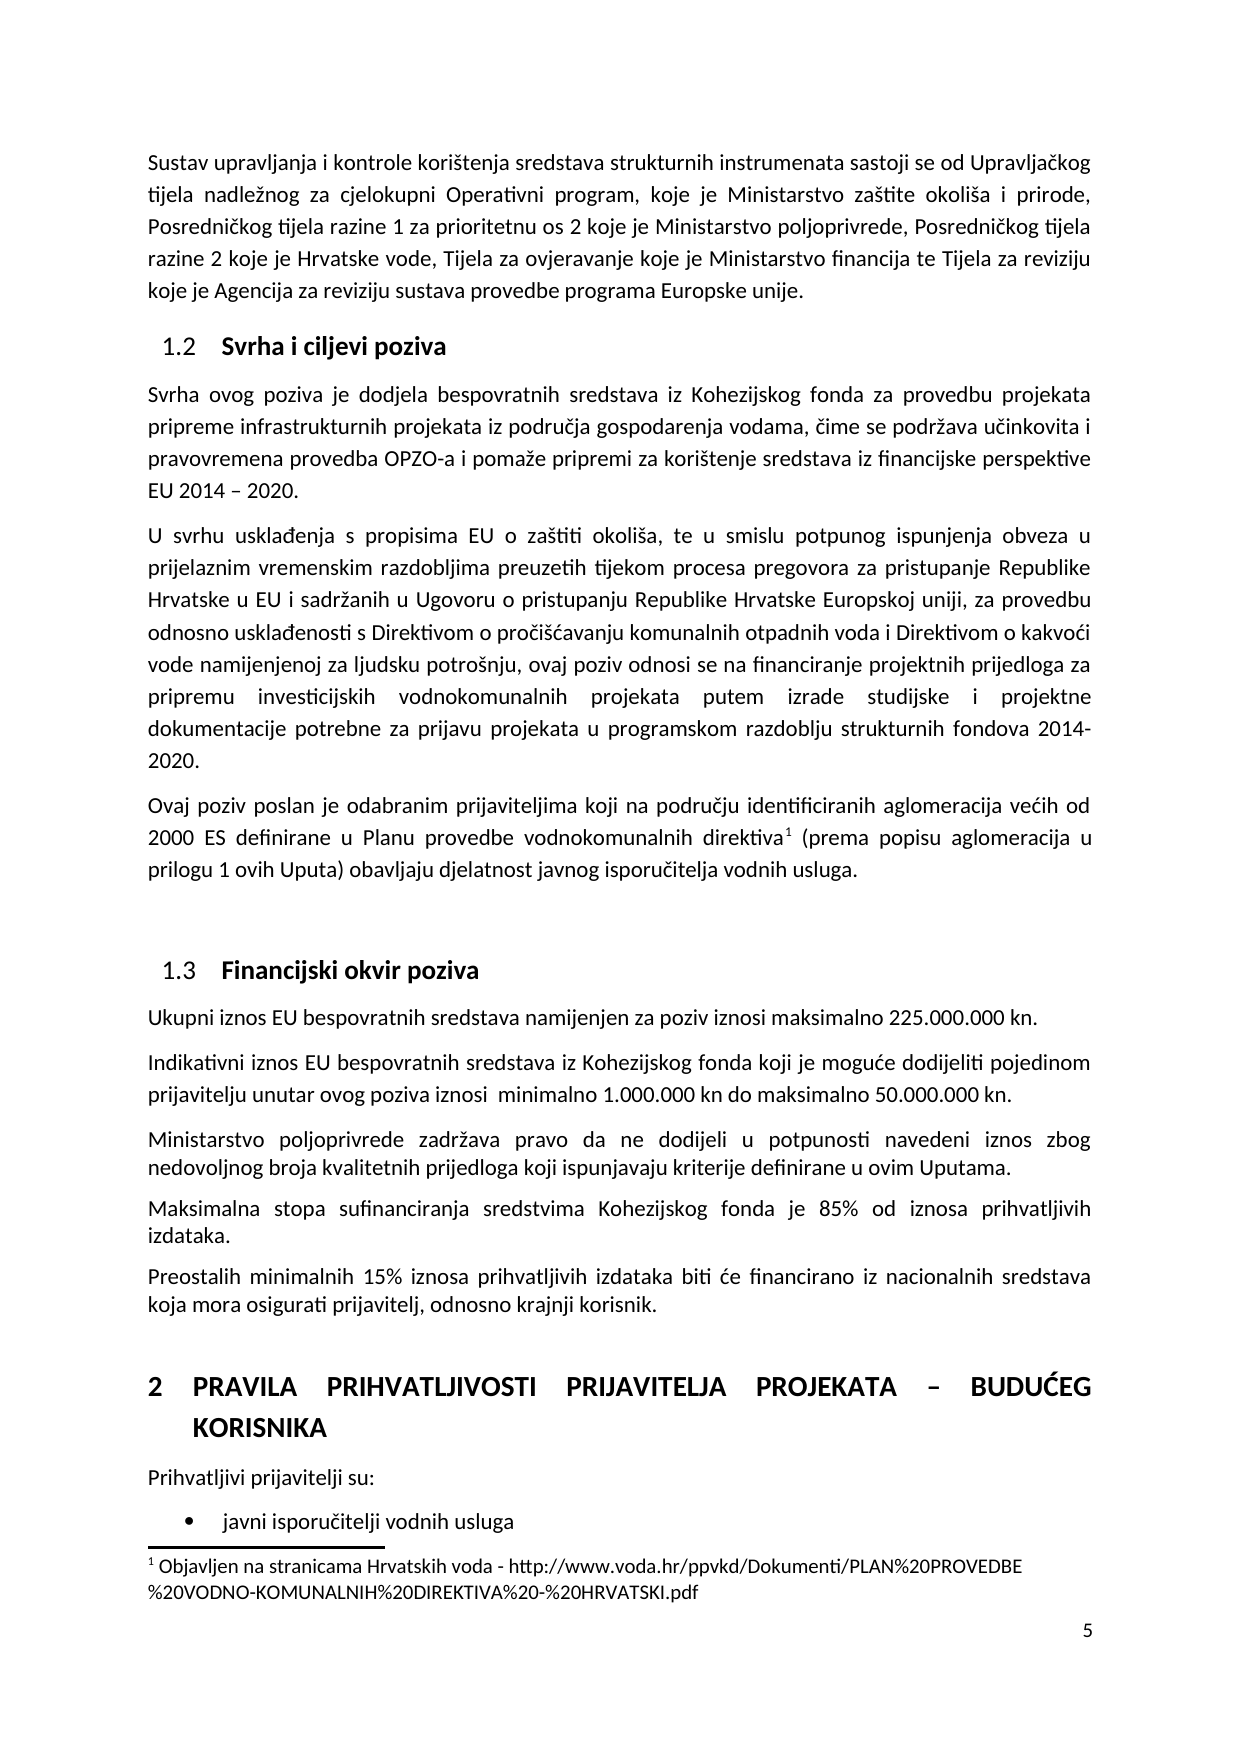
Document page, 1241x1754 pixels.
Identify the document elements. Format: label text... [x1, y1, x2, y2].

text Maksimalna stopa sufinanciranja sredstvima Kohezijskog fonda je 85% od iznosa prihvatljivih izdataka. [148, 1194, 1093, 1250]
text Ukupni iznos EU bespovratnih sredstava namijenjen za poziv iznosi maksimalno 225.000.000 kn. [148, 1003, 1093, 1032]
text Preostalih minimalnih 15% iznosa prihvatljivih izdataka biti će financirano iz nacionalnih sredstava koja mora osigurati prijavitelj, odnosno krajnji korisnik. [148, 1262, 1093, 1318]
subtitle Svrha i ciljevi poziva [161, 329, 1093, 362]
text Sustav upravljanja i kontrole korištenja sredstava strukturnih instrumenata sastoji se od Upravljačkog tijela nadležnog za cjelokupni Operativni program, koje je Ministarstvo zaštite okoliša i prirode, Posredničkog tijela razine 1 za prioritetnu os 2 koje je Ministarstvo poljoprivrede, Posredničkog tijela razine 2 koje je Hrvatske vode, Tijela za ovjeravanje koje je Ministarstvo financija te Tijela za reviziju koje je Agencija za reviziju sustava provedbe programa Europske unije. [148, 148, 1093, 304]
text Ministarstvo poljoprivrede zadržava pravo da ne dodijeli u potpunosti navedeni iznos zbog nedovoljnog broja kvalitetnih prijedloga koji ispunjavaju kriterije definirane u ovim Uputama. [148, 1125, 1093, 1181]
text Svrha ovog poziva je dodjela bespovratnih sredstava iz Kohezijskog fonda za provedbu projekata pripreme infrastrukturnih projekata iz područja gospodarenja vodama, čime se podržava učinkovita i pravovremena provedba OPZO-a i pomaže pripremi za korištenje sredstava iz financijske perspektive EU 2014 – 2020. [148, 380, 1093, 504]
text Ovaj poziv poslan je odabranim prijaviteljima koji na području identificiranih aglomeracija većih od 2000 ES definirane u Planu provedbe vodnokomunalnih direktiva (prema popisu aglomeracija u prilogu 1 ovih Uputa) obavljaju djelatnost javnog isporučitelja vodnih usluga. [148, 791, 1093, 883]
text Indikativni iznos EU bespovratnih sredstava iz Kohezijskog fonda koji je moguće dodijeliti pojedinom prijavitelju unutar ovog poziva iznosi minimalno 1.000.000 kn do maksimalno 50.000.000 kn. [148, 1048, 1093, 1108]
text U svrhu usklađenja s propisima EU o zaštiti okoliša, te u smislu potpunog ispunjenja obveza u prijelaznim vremenskim razdobljima preuzetih tijekom procesa pregovora za pristupanje Republike Hrvatske u EU i sadržanih u Ugovoru o pristupanju Republike Hrvatske Europskoj uniji, za provedbu odnosno usklađenosti s Direktivom o pročišćavanju komunalnih otpadnih voda i Direktivom o kakvoći vode namijenjenoj za ljudsku potrošnju, ovaj poziv odnosi se na financiranje projektnih prijedloga za pripremu investicijskih vodnokomunalnih projekata putem izrade studijske i projektne dokumentacije potrebne za prijavu projekata u programskom razdoblju strukturnih fondova 2014-2020. [148, 521, 1093, 774]
subtitle Financijski okvir poziva [161, 953, 1093, 986]
list javni isporučitelji vodnih usluga [185, 1507, 1093, 1535]
subtitle PRAVILA PRIHVATLJIVOSTI PRIJAVITELJA PROJEKATA – BUDUĆEG KORISNIKA [148, 1368, 1093, 1445]
text Prihvatljivi prijavitelji su: [148, 1463, 1093, 1491]
